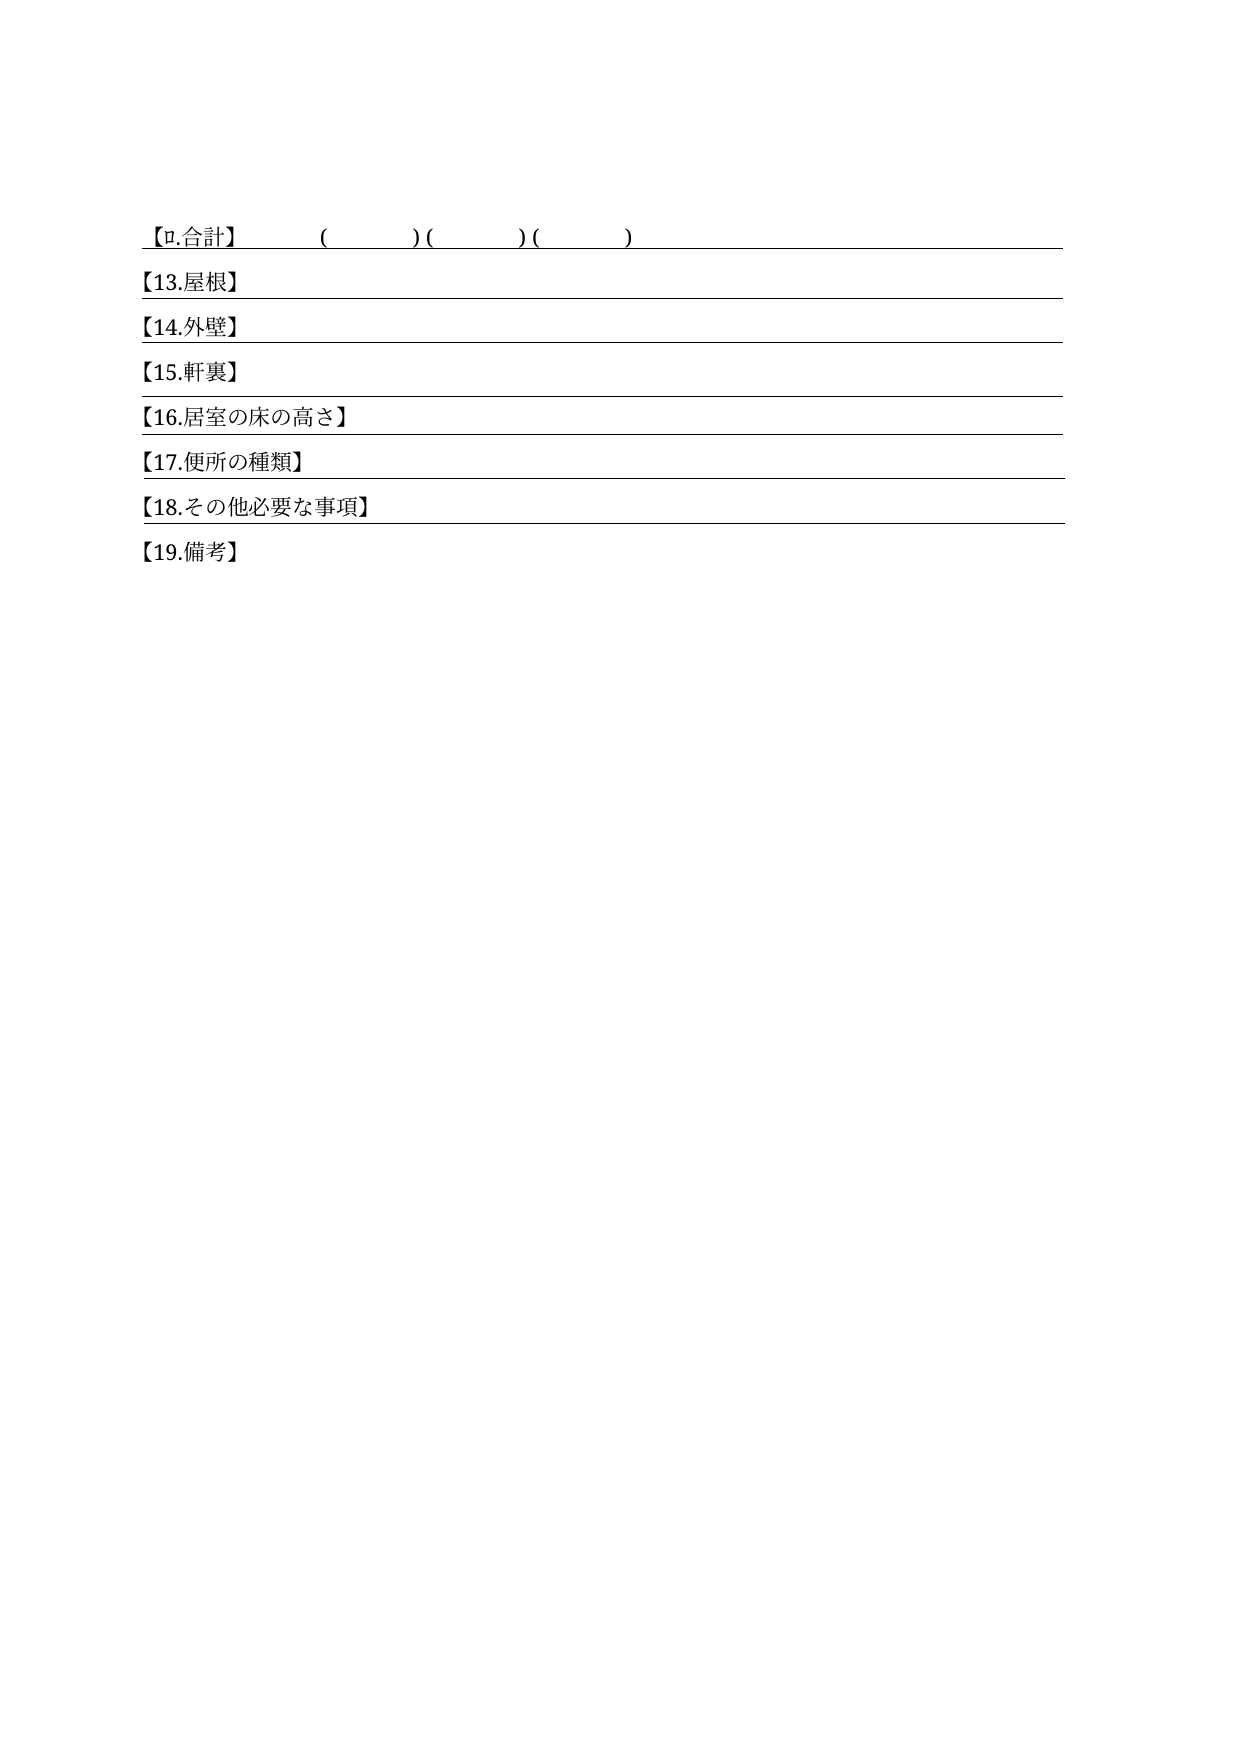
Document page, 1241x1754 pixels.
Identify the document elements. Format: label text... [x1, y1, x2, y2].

text 【15.軒裏】 [131, 352, 1125, 389]
text 【13.屋根】 [131, 262, 1125, 299]
text 【ﾛ.合計】 ( ) ( ) ( ) [131, 217, 1125, 254]
text 【17.便所の種類】 [131, 442, 1125, 479]
text 【16.居室の床の高さ】 [131, 397, 1125, 434]
text 【19.備考】 [131, 532, 1125, 569]
text 【18.その他必要な事項】 [131, 487, 1125, 524]
text 【14.外壁】 [131, 307, 1125, 344]
